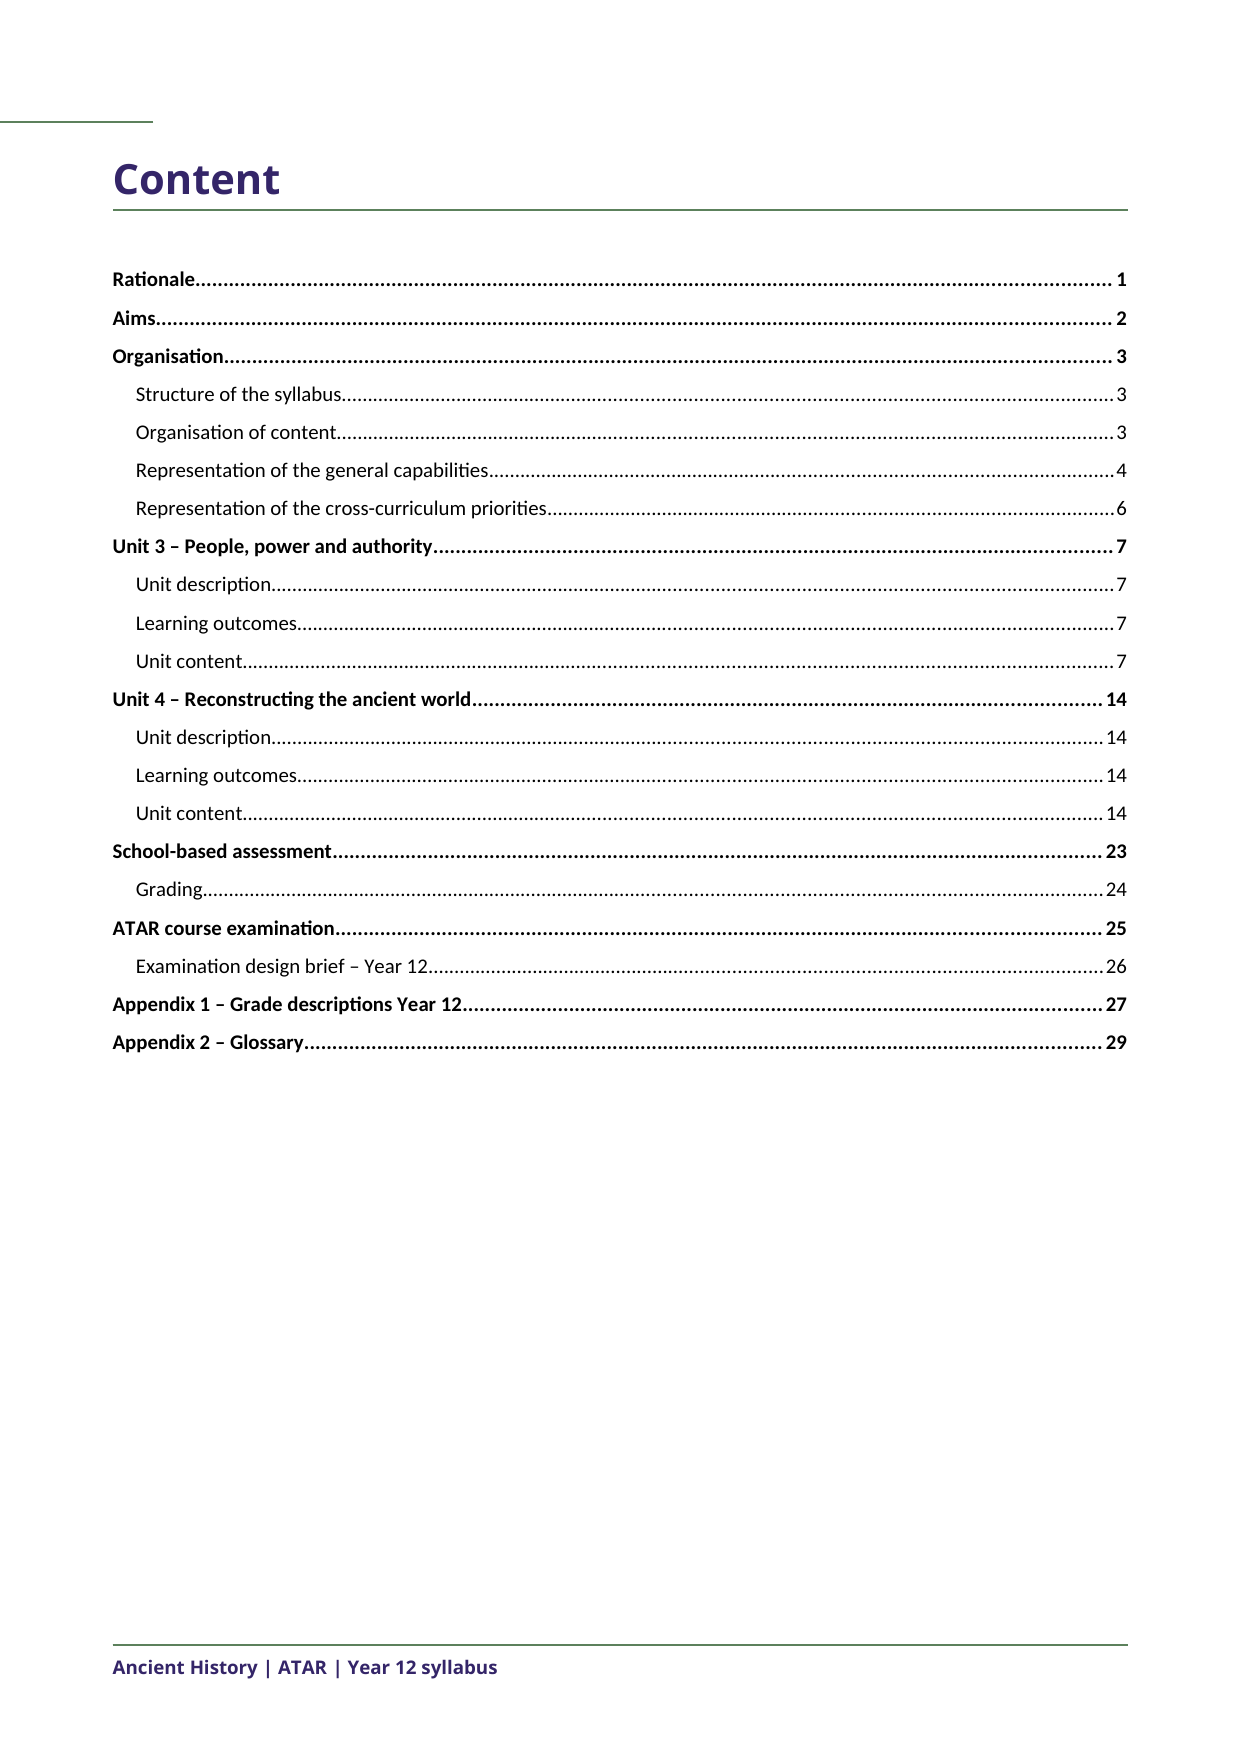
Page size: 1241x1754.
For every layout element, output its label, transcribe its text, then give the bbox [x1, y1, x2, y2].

text Learning outcomes 7 [136, 610, 1128, 635]
text School-based assessment 23 [112, 838, 1128, 864]
text ATAR course examination 25 [112, 915, 1128, 940]
text Organisation of content 3 [136, 419, 1128, 444]
text Representation of the cross-curriculum priorities 6 [136, 495, 1128, 521]
text Rationale 1 [112, 267, 1128, 292]
text Aims 2 [112, 305, 1128, 330]
text Unit description 14 [136, 724, 1128, 749]
text Examination design brief – Year 12 26 [136, 953, 1128, 978]
text Grading 24 [136, 877, 1128, 902]
text Unit description 7 [136, 572, 1128, 597]
text Unit 3 – People, power and authority 7 [112, 533, 1128, 559]
text Unit 4 – Reconstructing the ancient world 14 [112, 686, 1128, 711]
text Unit content 14 [136, 800, 1128, 826]
text Learning outcomes 14 [136, 762, 1128, 788]
text Structure of the syllabus 3 [136, 381, 1128, 406]
text Representation of the general capabilities 4 [136, 457, 1128, 483]
text Content [112, 150, 1128, 211]
text Appendix 2 – Glossary 29 [112, 1029, 1128, 1054]
text Unit content 7 [136, 648, 1128, 673]
text Appendix 1 – Grade descriptions Year 12 27 [112, 991, 1128, 1016]
text Organisation 3 [112, 343, 1128, 368]
